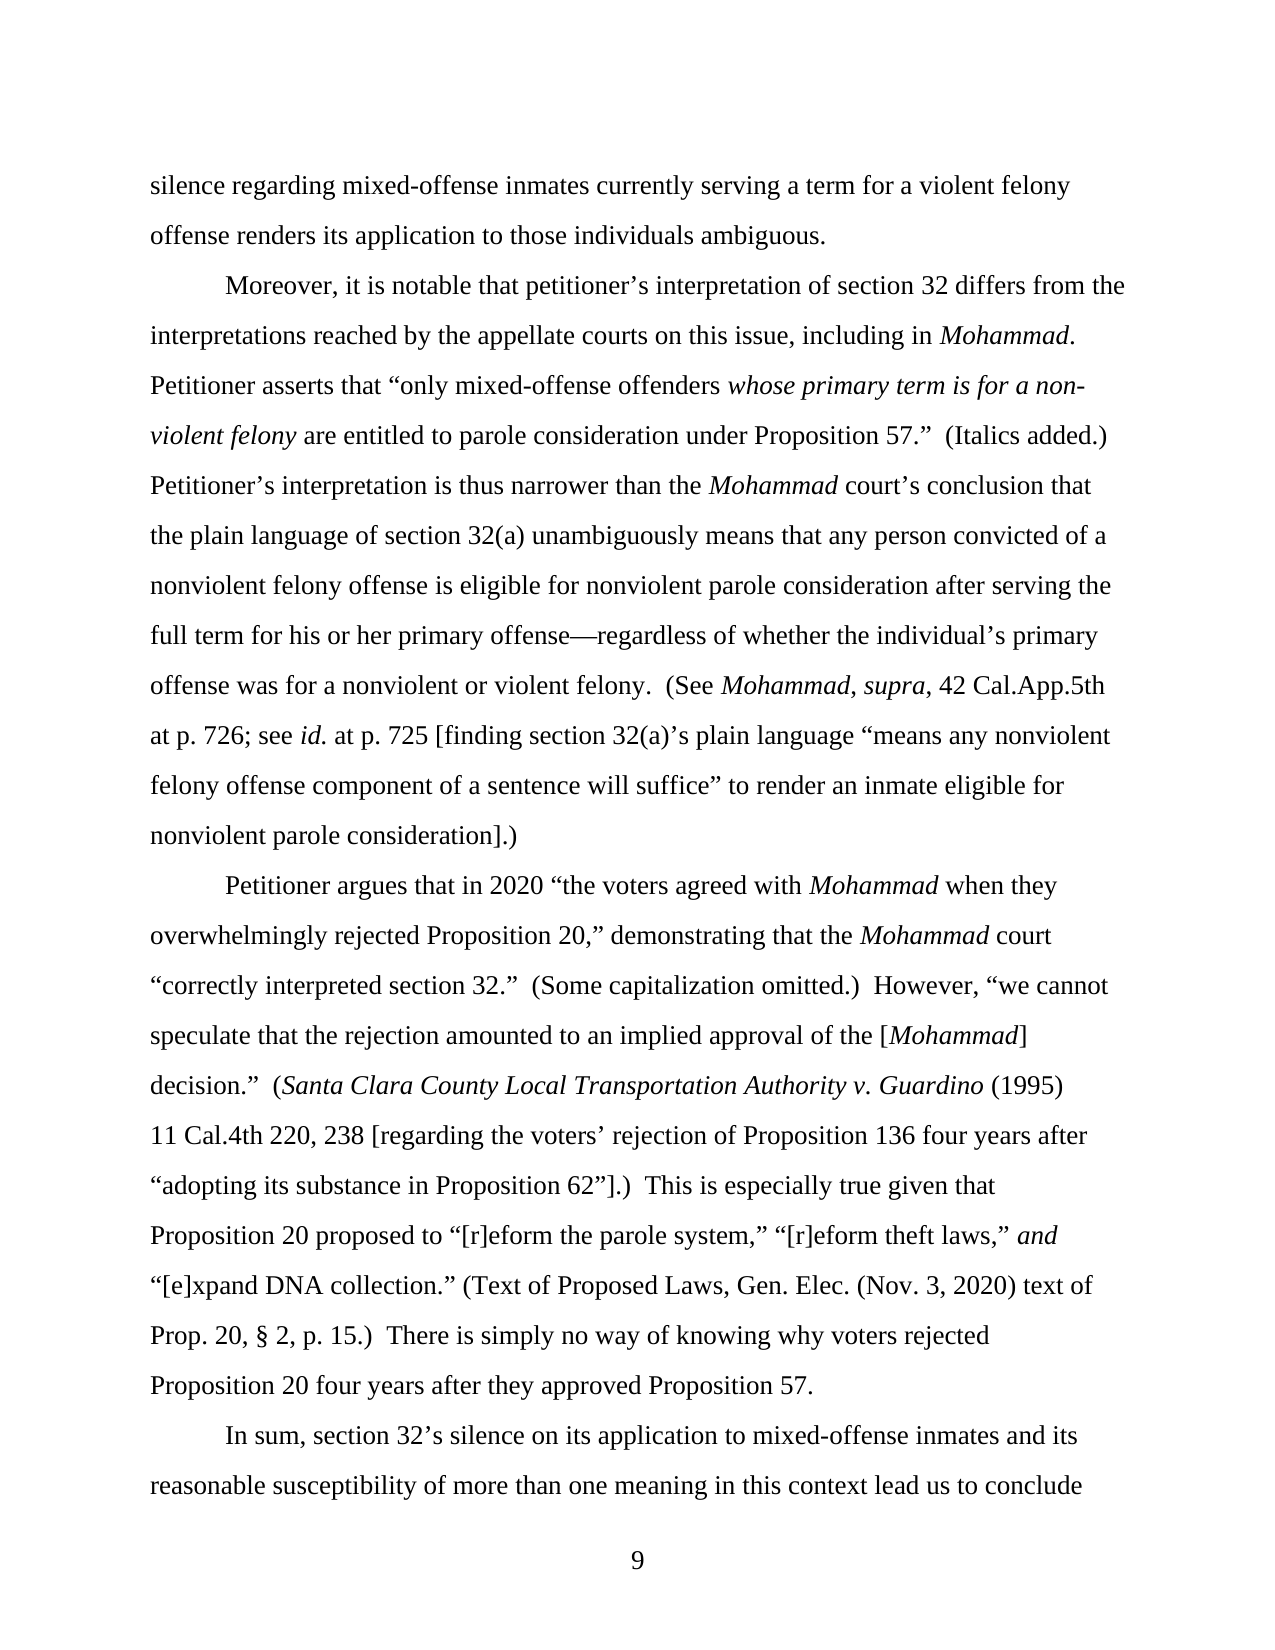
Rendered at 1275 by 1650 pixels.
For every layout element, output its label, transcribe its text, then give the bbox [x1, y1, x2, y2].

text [150, 1400, 1125, 1500]
text But it is just as reasonable to conclude that the phrase, “[a]ny person convicted of a nonviolent felony offense,” does not include an individual who is currently convicted of nonviolent and violent felonies and is currently serving a term for a violent felony offense. (See Viehmeyer, supra, 62 Cal.App.5th at p. 985 [“considering only the language of section 32(a)” and determining that it does not apply to mixed-offense inmates who are currently serving a term for a violent felony]; see id. at pp. 985-988 [further determining that the ballot materials support its conclusion].) While the language of section 32, which defines “the full term for the primary offense” as “the longest term of imprisonment imposed by the court for any offense, excluding the imposition of an enhancement, consecutive sentence, or alternative sentence” (§ 32(a)(1)(A)), clearly demonstrates that voters contemplated that nonviolent parole consideration would include individuals currently convicted of multiple offenses, the provision’s silence regarding mixed-offense inmates currently serving a term for a violent felony offense renders its application to those individuals ambiguous. [150, 150, 1125, 250]
text Moreover, it is notable that petitioner’s interpretation of section 32 differs from the interpretations reached by the appellate courts on this issue, including in Mohammad. Petitioner asserts that “only mixed-offense offenders whose primary term is for a non-violent felony are entitled to parole consideration under Proposition 57.” (Italics added.) Petitioner’s interpretation is thus narrower than the Mohammad court’s conclusion that the plain language of section 32(a) unambiguously means that any person convicted of a nonviolent felony offense is eligible for nonviolent parole consideration after serving the full term for his or her primary offense—regardless of whether the individual’s primary offense was for a nonviolent or violent felony. (See Mohammad, supra, 42 Cal.App.5th at p. 726; see id. at p. 725 [finding section 32(a)’s plain language “means any nonviolent felony offense component of a sentence will suffice” to render an inmate eligible for nonviolent parole consideration].) [150, 250, 1125, 850]
text Petitioner argues that in 2020 “the voters agreed with Mohammad when they overwhelmingly rejected Proposition 20,” demonstrating that the Mohammad court “correctly interpreted section 32.” (Some capitalization omitted.) However, “we cannot speculate that the rejection amounted to an implied approval of the [Mohammad] decision.” (Santa Clara County Local Transportation Authority v. Guardino (1995) 11 Cal.4th 220, 238 [regarding the voters’ rejection of Proposition 136 four years after “adopting its substance in Proposition 62”].) This is especially true given that Proposition 20 proposed to “[r]eform the parole system,” “[r]eform theft laws,” and “[e]xpand DNA collection.” (Text of Proposed Laws, Gen. Elec. (Nov. 3, 2020) text of Prop. 20, § 2, p. 15.) There is simply no way of knowing why voters rejected Proposition 20 four years after they approved Proposition 57. [150, 850, 1125, 1400]
